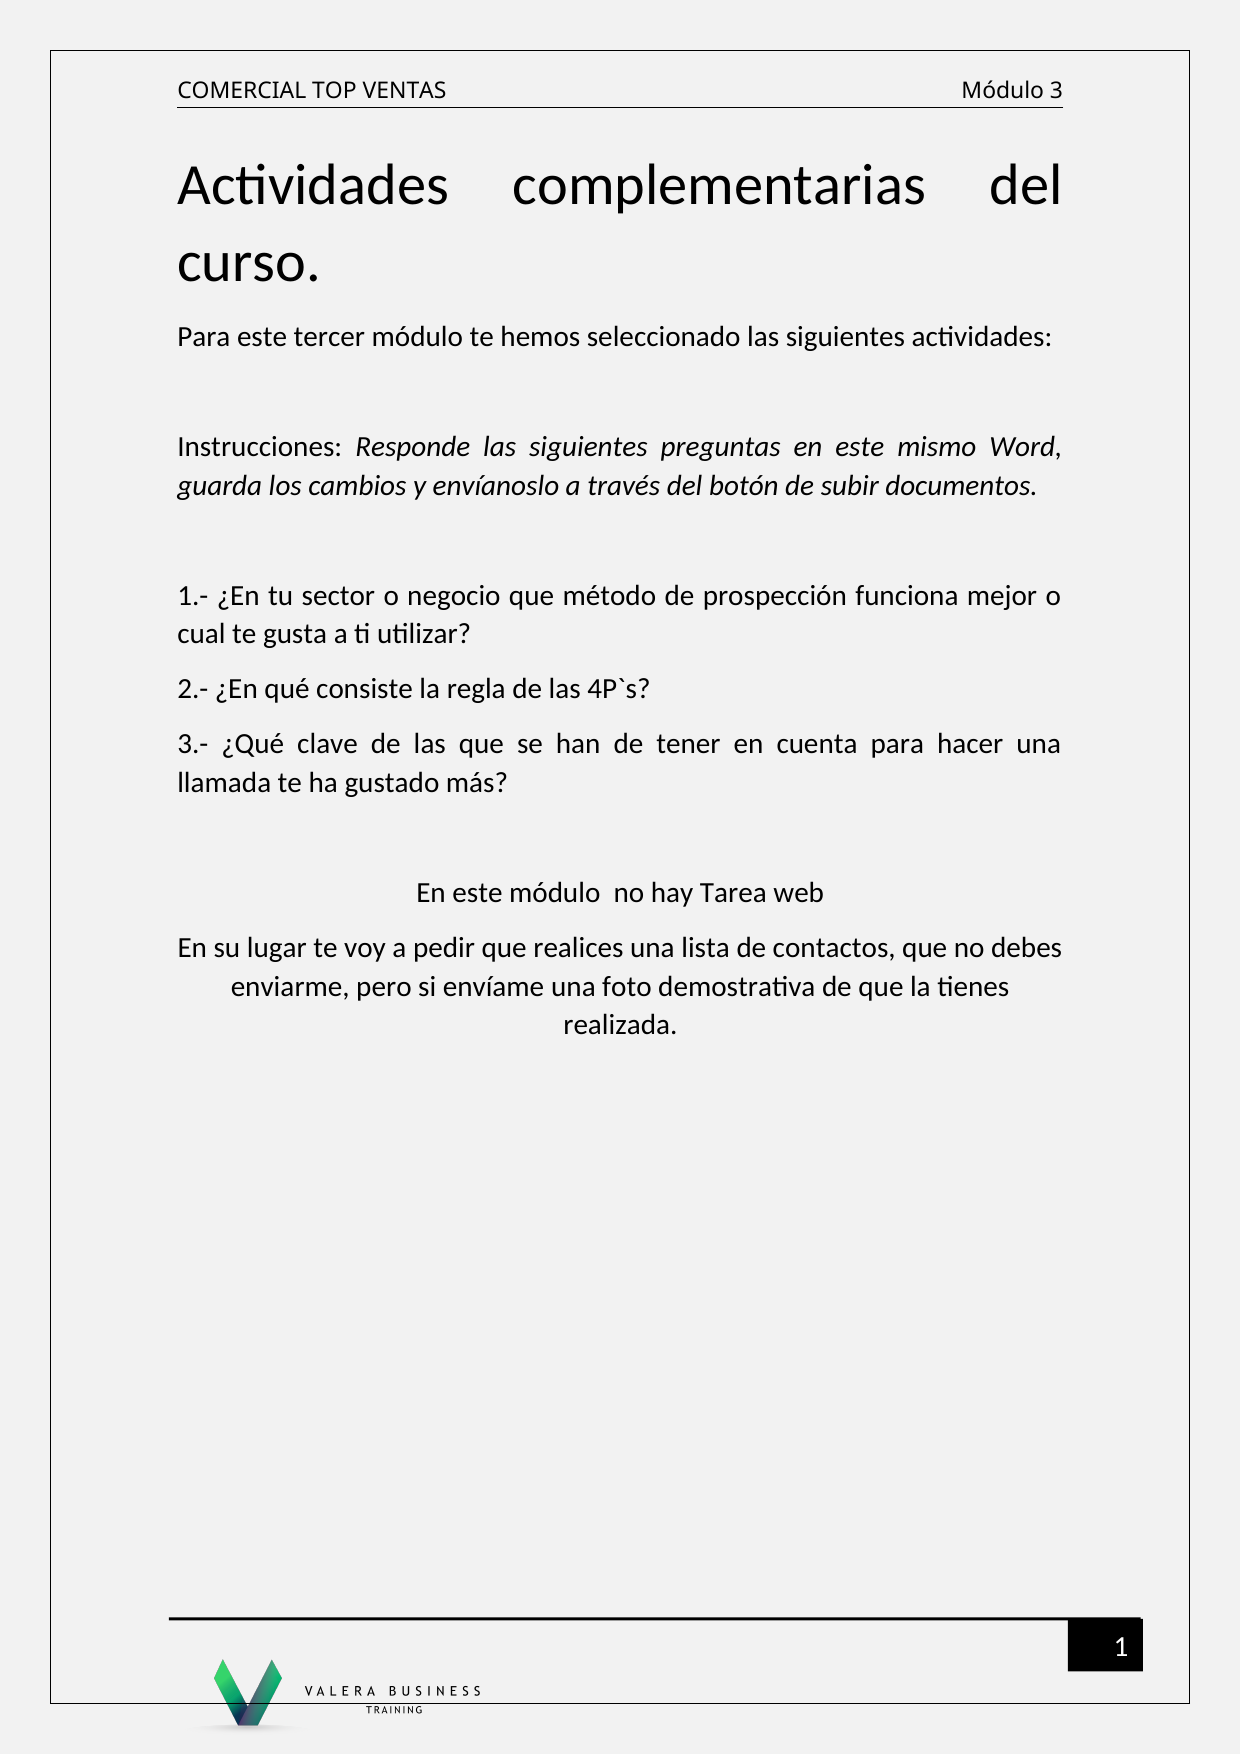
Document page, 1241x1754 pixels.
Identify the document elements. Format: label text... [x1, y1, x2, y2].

text Para este tercer módulo te hemos seleccionado las siguientes actividades: [177, 318, 1063, 354]
text 2.- ¿En qué consiste la regla de las 4P`s? [177, 670, 1063, 706]
text 3.- ¿Qué clave de las que se han de tener en cuenta para hacer una llamada te ha gustado más? [177, 726, 1063, 799]
picture [177, 1704, 481, 1742]
text 1.- ¿En tu sector o negocio que método de prospección funciona mejor o cual te gusta a ti utilizar? [177, 577, 1063, 651]
text En su lugar te voy a pedir que realices una lista de contactos, que no debes enviarme, pero si envíame una foto demostrativa de que la tienes realizada. [177, 929, 1063, 1042]
text Actividades complementarias del curso. [177, 148, 1063, 296]
text En este módulo no hay Tarea web [177, 874, 1063, 910]
picture [177, 1658, 481, 1703]
text Instrucciones: Responde las siguientes preguntas en este mismo Word, guarda los cambios y envíanoslo a través del botón de subir documentos. [177, 428, 1063, 502]
